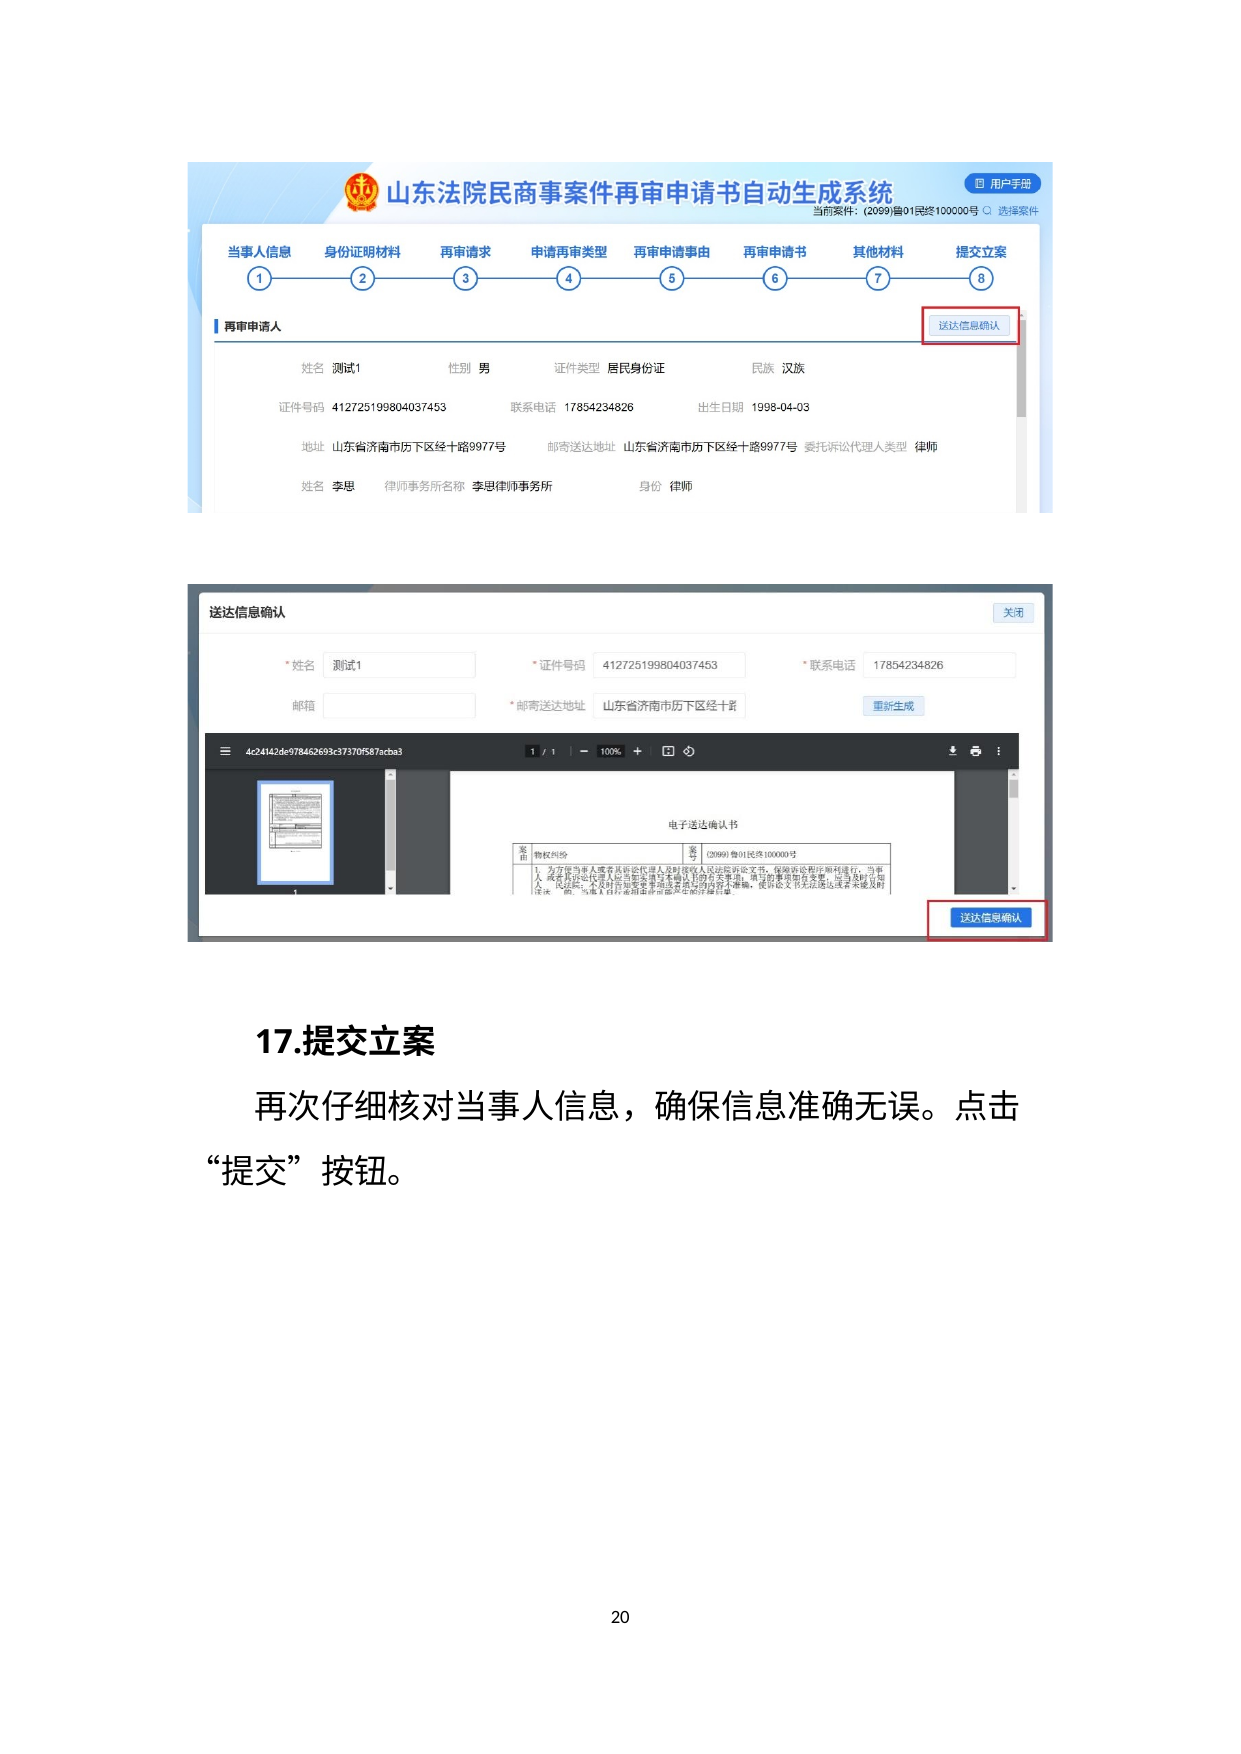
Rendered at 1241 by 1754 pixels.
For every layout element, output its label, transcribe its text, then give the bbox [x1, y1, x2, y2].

text 再次仔细核对当事人信息，确保信息准确无误。点击“提交”按钮。 [187, 1072, 1053, 1202]
picture [187, 584, 1053, 942]
text 17.提交立案 [187, 1007, 1053, 1072]
picture [187, 162, 1053, 513]
